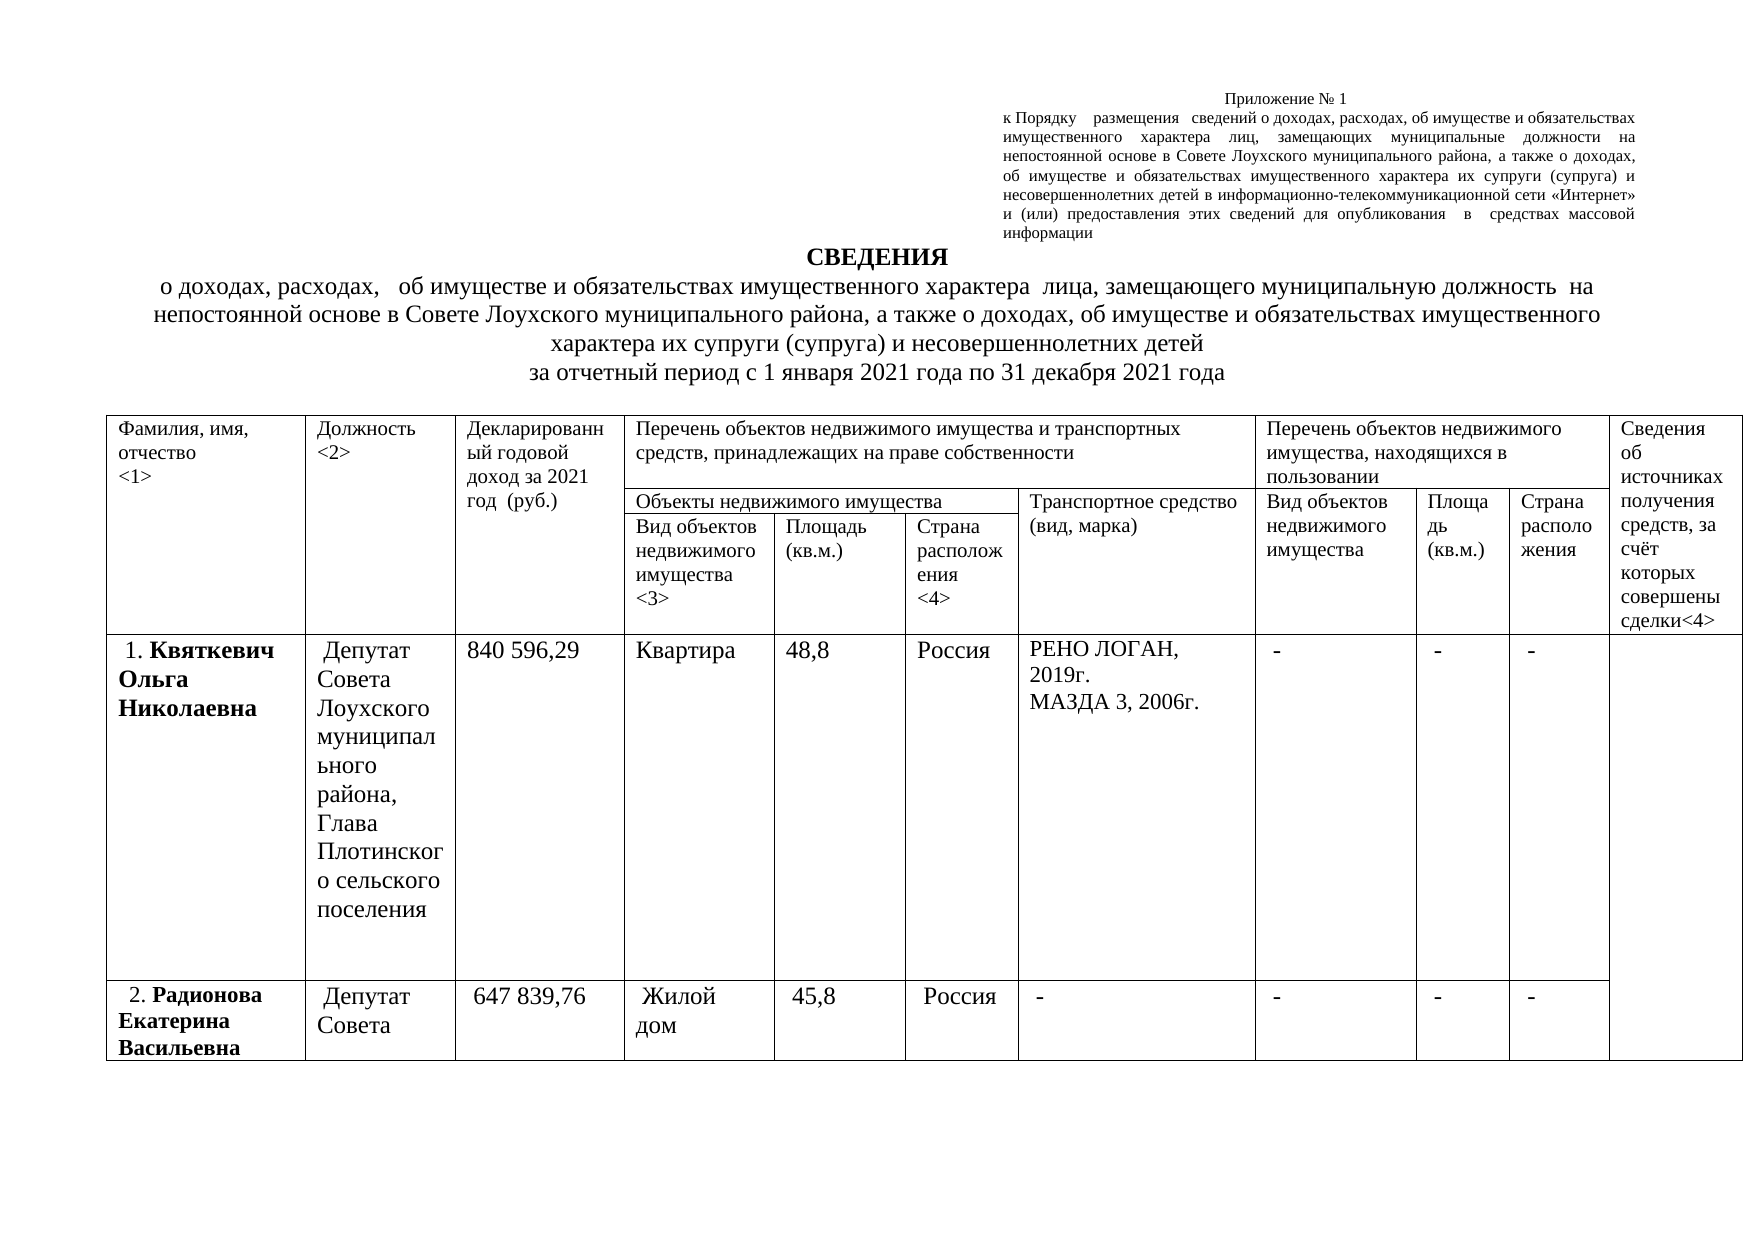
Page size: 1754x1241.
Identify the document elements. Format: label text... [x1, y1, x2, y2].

table_cell - [1510, 635, 1609, 980]
table_header Декларированный годовой доход за 2021 год (руб.) [456, 416, 624, 634]
text за отчетный период с 1 января 2021 года по 31 декабря 2021 года [118, 357, 1636, 386]
table_cell - [1510, 981, 1609, 1060]
text к Порядку размещения сведений о доходах, расходах, об имуществе и обязательствах имущественного характера лиц, замещающих муниципальные должности на непостоянной основе в Совете Лоухского муниципального района, а также о доходах, об имуществе и обязательствах имущественного характера их супруги (супруга) и несовершеннолетних детей в информационно-телекоммуникационной сети «Интернет» и (или) предоставления этих сведений для опубликования в средствах массовой информации [1003, 108, 1636, 242]
table_header Перечень объектов недвижимого имущества и транспортных средств, принадлежащих на праве собственности [625, 416, 1255, 488]
table_header Должность <2> [306, 416, 455, 634]
table_cell Объекты недвижимого имущества [625, 489, 1018, 513]
table_cell 647 839,76 [456, 981, 624, 1060]
table_cell - [1417, 635, 1509, 980]
text СВЕДЕНИЯ [118, 242, 1636, 271]
table_cell Транспортное средство (вид, марка) [1019, 489, 1255, 634]
table_header Фамилия, имя, отчество <1> [107, 416, 305, 634]
table_cell - [1417, 981, 1509, 1060]
table_cell Россия [906, 635, 1018, 980]
table_cell - [1256, 981, 1416, 1060]
table_cell [1610, 635, 1742, 1060]
text о доходах, расходах, об имуществе и обязательствах имущественного характера лица, замещающего муниципальную должность на непостоянной основе в Совете Лоухского муниципального района, а также о доходах, об имуществе и обязательствах имущественного характера их супруги (супруга) и несовершеннолетних детей [118, 271, 1636, 357]
table_cell Жилой дом [625, 981, 774, 1060]
table_cell 1. Квяткевич Ольга Николаевна [107, 635, 305, 980]
table_cell Вид объектов недвижимого имущества [1256, 489, 1416, 634]
table_cell 48,8 [775, 635, 905, 980]
table_cell Площадь (кв.м.) [1417, 489, 1509, 634]
table_cell - [1019, 981, 1255, 1060]
table_cell РЕНО ЛОГАН, 2019г. МАЗДА 3, 2006г. [1019, 635, 1255, 980]
table_cell Депутат Совета Лоухского муниципального района, Глава Плотинского сельского поселения [306, 635, 455, 980]
table_cell Квартира [625, 635, 774, 980]
table_cell Площадь (кв.м.) [775, 514, 905, 634]
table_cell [306, 981, 455, 1060]
table_cell 45,8 [775, 981, 905, 1060]
table_header Сведения об источниках получения средств, за счёт которых совершены сделки<4> [1610, 416, 1742, 634]
table_cell Вид объектов недвижимого имущества <3> [625, 514, 774, 634]
table_cell 840 596,29 [456, 635, 624, 980]
table_cell Россия [906, 981, 1018, 1060]
table_header Перечень объектов недвижимого имущества, находящихся в пользовании [1256, 416, 1609, 488]
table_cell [107, 981, 305, 1060]
table_cell Страна расположения [1510, 489, 1609, 634]
table_cell Страна расположения <4> [906, 514, 1018, 634]
table_cell - [1256, 635, 1416, 980]
text Приложение № 1 [118, 89, 1636, 108]
